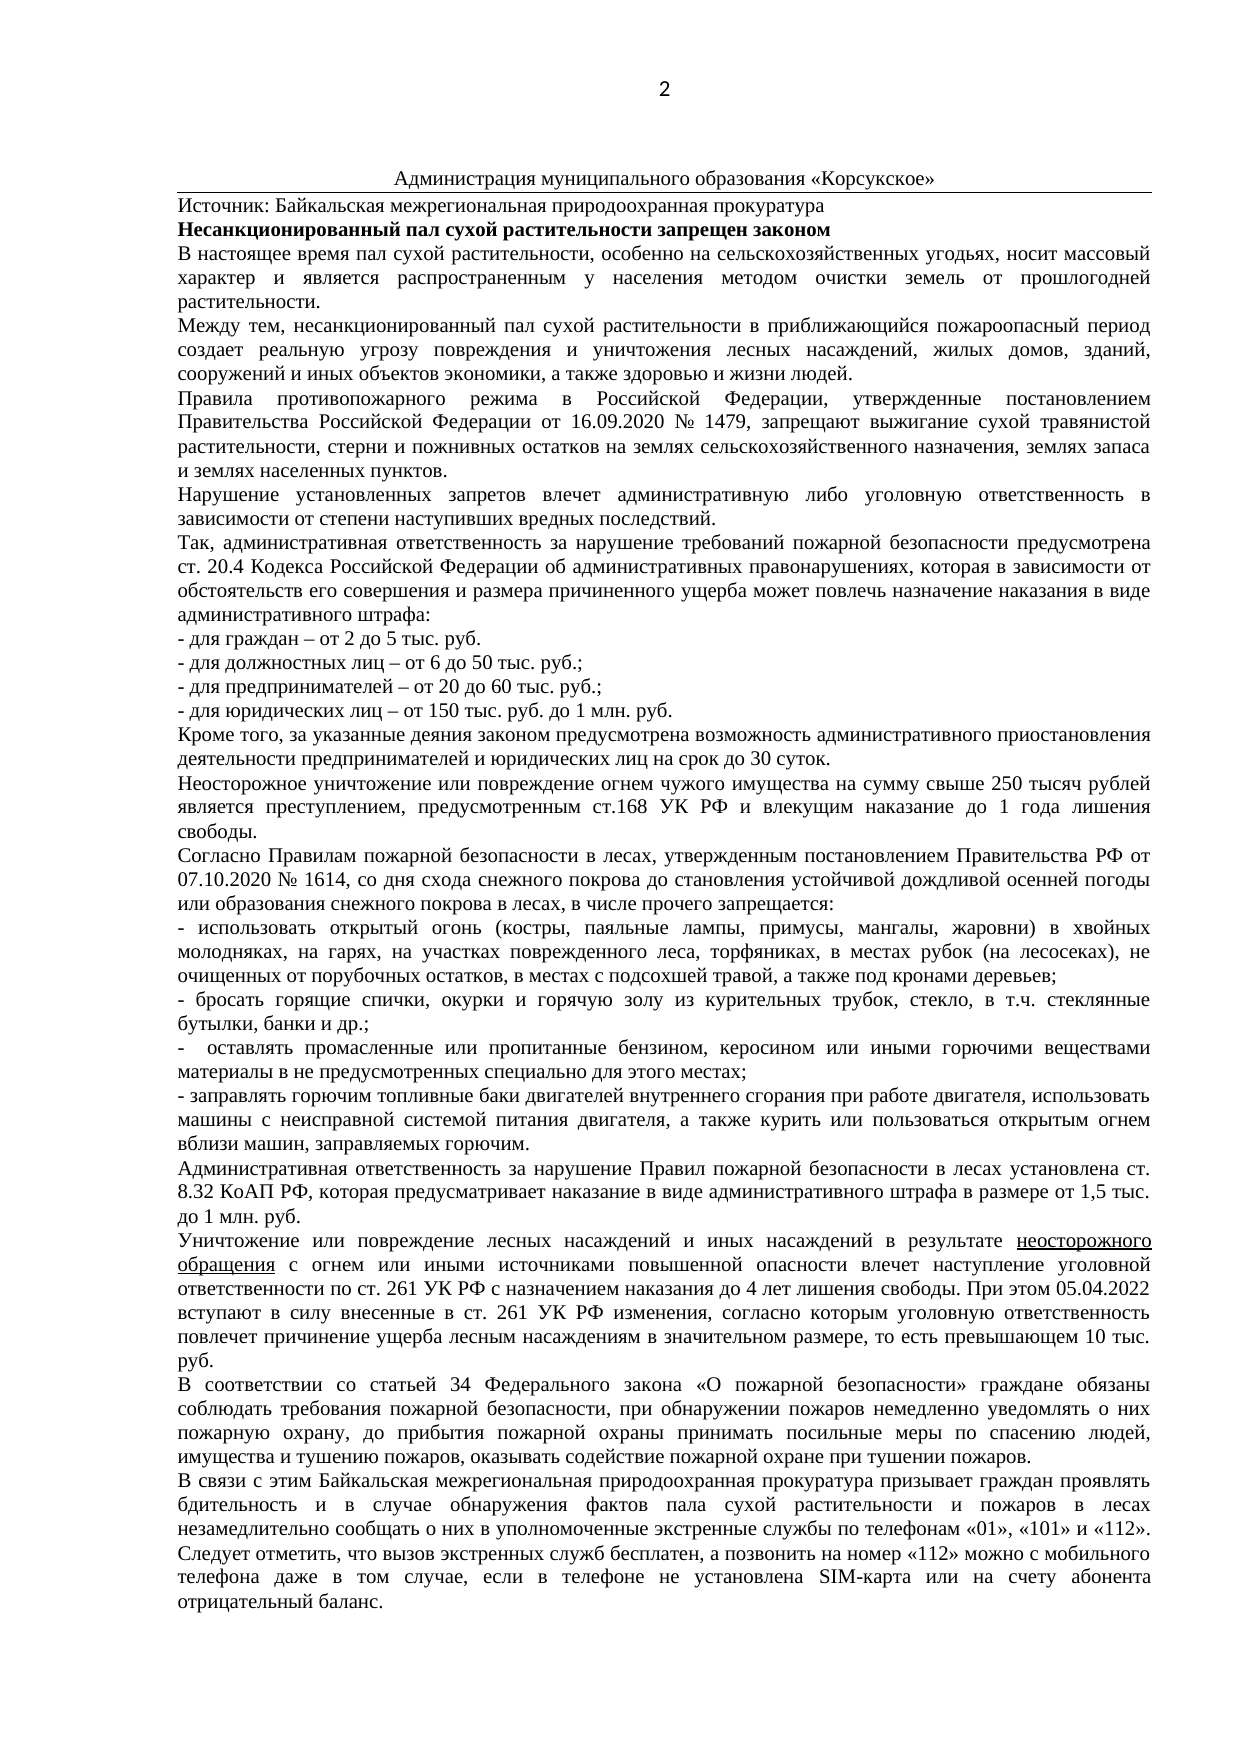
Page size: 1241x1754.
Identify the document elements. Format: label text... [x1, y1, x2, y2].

text В связи с этим Байкальская межрегиональная природоохранная прокуратура призывает граждан проявлять бдительность и в случае обнаружения фактов пала сухой растительности и пожаров в лесах незамедлительно сообщать о них в уполномоченные экстренные службы по телефонам «01», «101» и «112». Следует отметить, что вызов экстренных служб бесплатен, а позвонить на номер «112» можно с мобильного телефона даже в том случае, если в телефоне не установлена SIM-карта или на счету абонента отрицательный баланс. [177, 1468, 1152, 1613]
text Источник: Байкальская межрегиональная природоохранная прокуратура [177, 193, 1152, 217]
text Административная ответственность за нарушение Правил пожарной безопасности в лесах установлена ст. 8.32 КоАП РФ, которая предусматривает наказание в виде административного штрафа в размере от 1,5 тыс. до 1 млн. руб. [177, 1155, 1152, 1228]
text - заправлять горючим топливные баки двигателей внутреннего сгорания при работе двигателя, использовать машины с неисправной системой питания двигателя, а также курить или пользоваться открытым огнем вблизи машин, заправляемых горючим. [177, 1083, 1152, 1155]
text Согласно Правилам пожарной безопасности в лесах, утвержденным постановлением Правительства РФ от 07.10.2020 № 1614, со дня схода снежного покрова до становления устойчивой дождливой осенней погоды или образования снежного покрова в лесах, в числе прочего запрещается: [177, 843, 1152, 915]
text Кроме того, за указанные деяния законом предусмотрена возможность административного приостановления деятельности предпринимателей и юридических лиц на срок до 30 суток. [177, 722, 1152, 770]
text - для предпринимателей – от 20 до 60 тыс. руб.; [177, 674, 1152, 698]
text - оставлять промасленные или пропитанные бензином, керосином или иными горючими веществами материалы в не предусмотренных специально для этого местах; [177, 1035, 1152, 1083]
text - для должностных лиц – от 6 до 50 тыс. руб.; [177, 650, 1152, 674]
text В соответствии со статьей 34 Федерального закона «О пожарной безопасности» граждане обязаны соблюдать требования пожарной безопасности, при обнаружении пожаров немедленно уведомлять о них пожарную охрану, до прибытия пожарной охраны принимать посильные меры по спасению людей, имущества и тушению пожаров, оказывать содействие пожарной охране при тушении пожаров. [177, 1372, 1152, 1468]
text Уничтожение или повреждение лесных насаждений и иных насаждений в результате неосторожного обращения с огнем или иными источниками повышенной опасности влечет наступление уголовной ответственности по ст. 261 УК РФ с назначением наказания до 4 лет лишения свободы. При этом 05.04.2022 вступают в силу внесенные в ст. 261 УК РФ изменения, согласно которым уголовную ответственность повлечет причинение ущерба лесным насаждениям в значительном размере, то есть превышающем 10 тыс. руб. [177, 1228, 1152, 1372]
text - бросать горящие спички, окурки и горячую золу из курительных трубок, стекло, в т.ч. стеклянные бутылки, банки и др.; [177, 987, 1152, 1035]
text Несанкционированный пал сухой растительности запрещен законом [177, 217, 1152, 241]
text Между тем, несанкционированный пал сухой растительности в приближающийся пожароопасный период создает реальную угрозу повреждения и уничтожения лесных насаждений, жилых домов, зданий, сооружений и иных объектов экономики, а также здоровью и жизни людей. [177, 313, 1152, 385]
text В настоящее время пал сухой растительности, особенно на сельскохозяйственных угодьях, носит массовый характер и является распространенным у населения методом очистки земель от прошлогодней растительности. [177, 241, 1152, 313]
text - использовать открытый огонь (костры, паяльные лампы, примусы, мангалы, жаровни) в хвойных молодняках, на гарях, на участках поврежденного леса, торфяниках, в местах рубок (на лесосеках), не очищенных от порубочных остатков, в местах с подсохшей травой, а также под кронами деревьев; [177, 915, 1152, 987]
text Администрация муниципального образования «Корсукское» [177, 166, 1152, 192]
text Нарушение установленных запретов влечет административную либо уголовную ответственность в зависимости от степени наступивших вредных последствий. [177, 482, 1152, 530]
text Так, административная ответственность за нарушение требований пожарной безопасности предусмотрена ст. 20.4 Кодекса Российской Федерации об административных правонарушениях, которая в зависимости от обстоятельств его совершения и размера причиненного ущерба может повлечь назначение наказания в виде административного штрафа: [177, 530, 1152, 626]
text - для граждан – от 2 до 5 тыс. руб. [177, 626, 1152, 650]
text - для юридических лиц – от 150 тыс. руб. до 1 млн. руб. [177, 698, 1152, 722]
text Правила противопожарного режима в Российской Федерации, утвержденные постановлением Правительства Российской Федерации от 16.09.2020 № 1479, запрещают выжигание сухой травянистой растительности, стерни и пожнивных остатков на землях сельскохозяйственного назначения, землях запаса и землях населенных пунктов. [177, 385, 1152, 482]
text Неосторожное уничтожение или повреждение огнем чужого имущества на сумму свыше 250 тысяч рублей является преступлением, предусмотренным ст.168 УК РФ и влекущим наказание до 1 года лишения свободы. [177, 770, 1152, 843]
